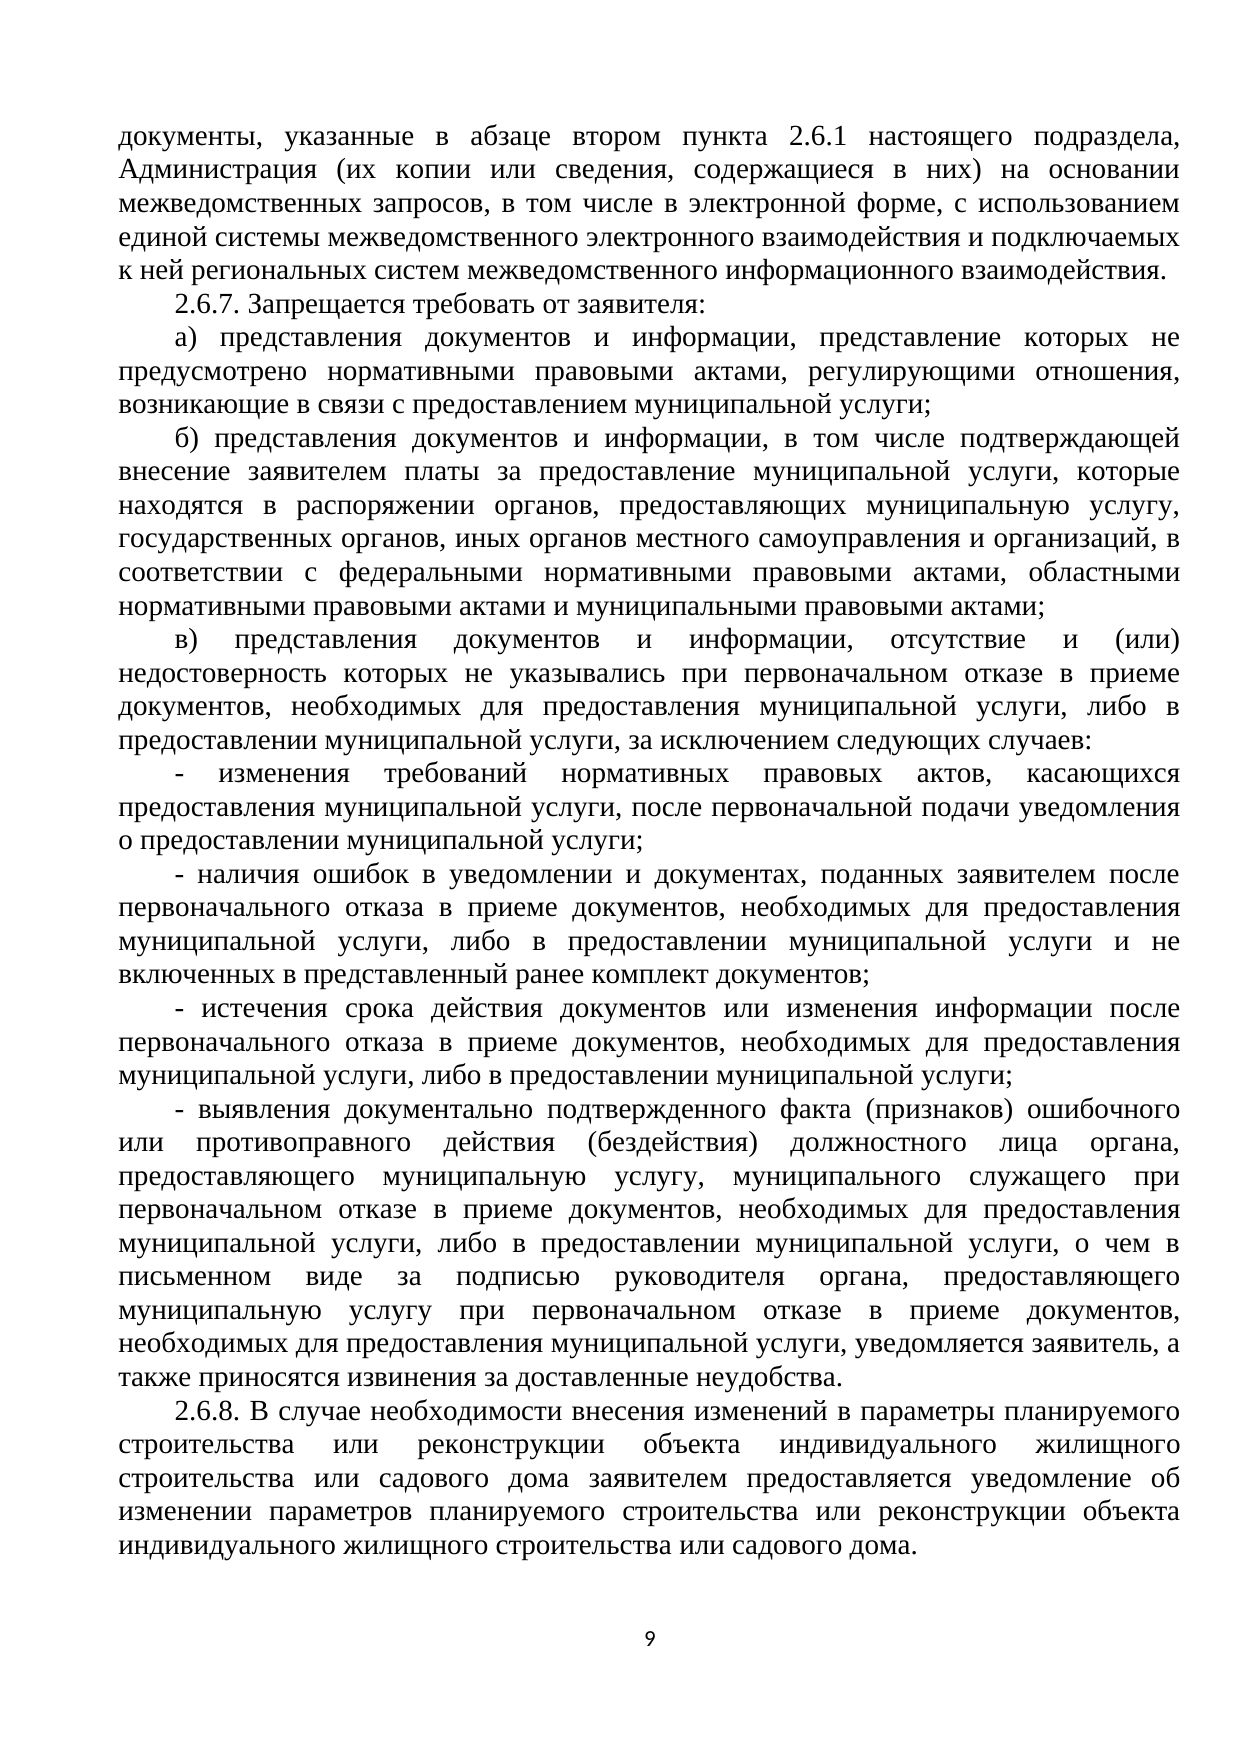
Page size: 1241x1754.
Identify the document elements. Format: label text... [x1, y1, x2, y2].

text - выявления документально подтвержденного факта (признаков) ошибочного или противоправного действия (бездействия) должностного лица органа, предоставляющего муниципальную услугу, муниципального служащего при первоначальном отказе в приеме документов, необходимых для предоставления муниципальной услуги, либо в предоставлении муниципальной услуги, о чем в письменном виде за подписью руководителя органа, предоставляющего муниципальную услугу при первоначальном отказе в приеме документов, необходимых для предоставления муниципальной услуги, уведомляется заявитель, а также приносятся извинения за доставленные неудобства. [118, 1091, 1181, 1393]
text в) представления документов и информации, отсутствие и (или) недостоверность которых не указывались при первоначальном отказе в приеме документов, необходимых для предоставления муниципальной услуги, либо в предоставлении муниципальной услуги, за исключением следующих случаев: [118, 621, 1181, 755]
text 2.6.7. Запрещается требовать от заявителя: [118, 286, 1181, 319]
text - истечения срока действия документов или изменения информации после первоначального отказа в приеме документов, необходимых для предоставления муниципальной услуги, либо в предоставлении муниципальной услуги; [118, 990, 1181, 1091]
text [118, 118, 1181, 286]
text 2.6.8. В случае необходимости внесения изменений в параметры планируемого строительства или реконструкции объекта индивидуального жилищного строительства или садового дома заявителем предоставляется уведомление об изменении параметров планируемого строительства или реконструкции объекта индивидуального жилищного строительства или садового дома. [118, 1393, 1181, 1560]
text - изменения требований нормативных правовых актов, касающихся предоставления муниципальной услуги, после первоначальной подачи уведомления о предоставлении муниципальной услуги; [118, 755, 1181, 856]
text б) представления документов и информации, в том числе подтверждающей внесение заявителем платы за предоставление муниципальной услуги, которые находятся в распоряжении органов, предоставляющих муниципальную услугу, государственных органов, иных органов местного самоуправления и организаций, в соответствии с федеральными нормативными правовыми актами, областными нормативными правовыми актами и муниципальными правовыми актами; [118, 420, 1181, 621]
text - наличия ошибок в уведомлении и документах, поданных заявителем после первоначального отказа в приеме документов, необходимых для предоставления муниципальной услуги, либо в предоставлении муниципальной услуги и не включенных в представленный ранее комплект документов; [118, 856, 1181, 990]
text а) представления документов и информации, представление которых не предусмотрено нормативными правовыми актами, регулирующими отношения, возникающие в связи с предоставлением муниципальной услуги; [118, 319, 1181, 420]
